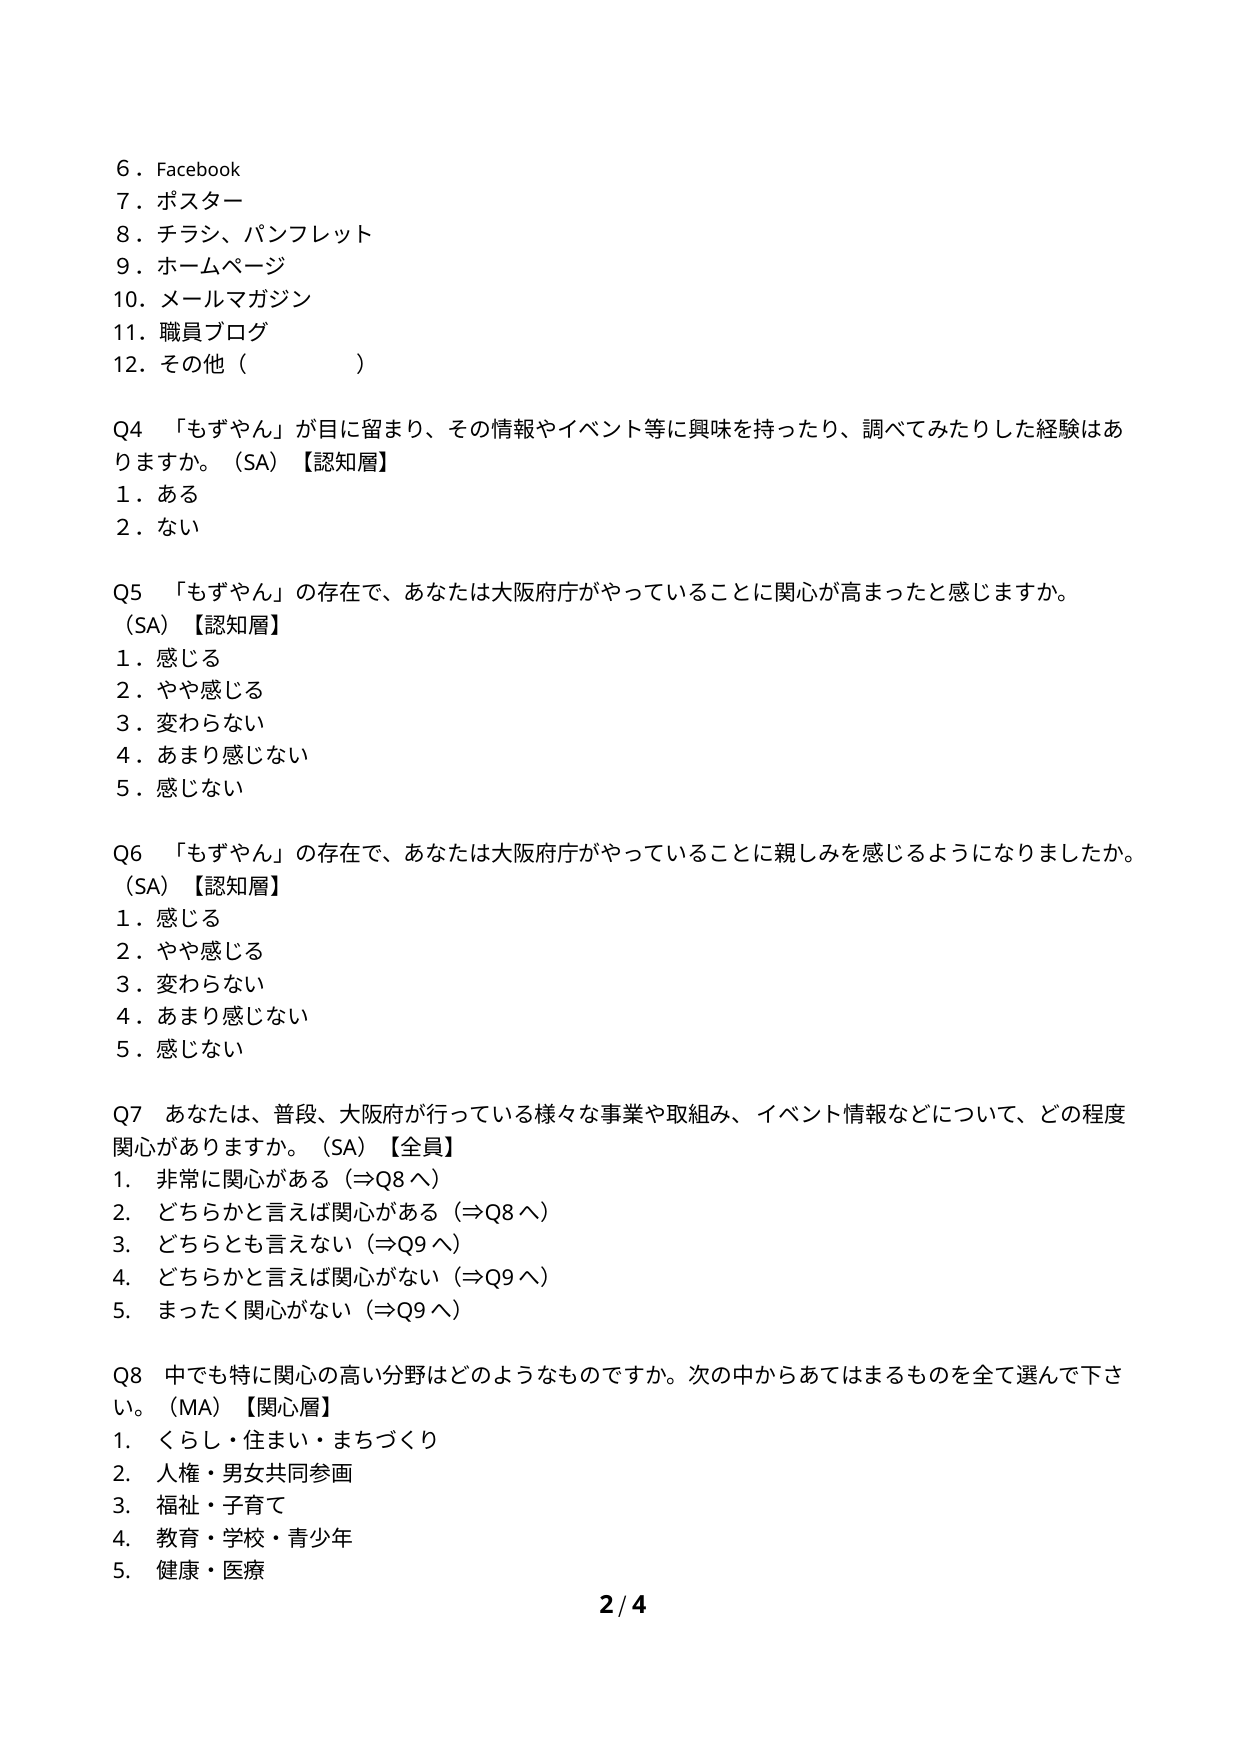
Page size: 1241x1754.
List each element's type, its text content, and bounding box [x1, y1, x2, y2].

text ２．やや感じる [112, 673, 1128, 705]
text ３．変わらない [112, 705, 1128, 738]
list 教育・学校・青少年 [112, 1520, 1128, 1553]
text Q5 「もずやん」の存在で、あなたは大阪府庁がやっていることに関心が高まったと感じますか。（SA）【認知層】 [112, 575, 1128, 640]
text 12．その他（ ） [112, 347, 1128, 379]
text Q4 「もずやん」が目に留まり、その情報やイベント等に興味を持ったり、調べてみたりした経験はありますか。（SA）【認知層】 [112, 412, 1128, 477]
list まったく関心がない（⇒Q9へ） [112, 1292, 1128, 1325]
list どちらかと言えば関心がある（⇒Q8へ） [112, 1194, 1128, 1227]
text Q6 「もずやん」の存在で、あなたは大阪府庁がやっていることに親しみを感じるようになりましたか。（SA）【認知層】 [112, 836, 1128, 901]
text Q7 あなたは、普段、大阪府が行っている様々な事業や取組み、イベント情報などについて、どの程度関心がありますか。（SA）【全員】 [112, 1097, 1128, 1162]
text ５．感じない [112, 771, 1128, 803]
text １．感じる [112, 901, 1128, 933]
list 人権・男女共同参画 [112, 1455, 1128, 1488]
text ２．ない [112, 510, 1128, 542]
text ２．やや感じる [112, 933, 1128, 966]
text ７．ポスター [112, 184, 1128, 216]
text 10．メールマガジン [112, 281, 1128, 314]
text １．ある [112, 477, 1128, 510]
list くらし・住まい・まちづくり [112, 1423, 1128, 1455]
list どちらとも言えない（⇒Q9へ） [112, 1227, 1128, 1259]
text １．感じる [112, 640, 1128, 673]
text ３．変わらない [112, 966, 1128, 999]
text ６．Facebook [112, 151, 1128, 184]
text ８．チラシ、パンフレット [112, 216, 1128, 249]
text ９．ホームページ [112, 249, 1128, 281]
list 福祉・子育て [112, 1488, 1128, 1520]
list 非常に関心がある（⇒Q8へ） [112, 1162, 1128, 1194]
list どちらかと言えば関心がない（⇒Q9へ） [112, 1259, 1128, 1292]
list 健康・医療 [112, 1553, 1128, 1586]
text ４．あまり感じない [112, 999, 1128, 1031]
text ５．感じない [112, 1031, 1128, 1064]
text ４．あまり感じない [112, 738, 1128, 771]
text 11．職員ブログ [112, 314, 1128, 347]
text Q8 中でも特に関心の高い分野はどのようなものですか。次の中からあてはまるものを全て選んで下さい。（MA）【関心層】 [112, 1357, 1128, 1423]
